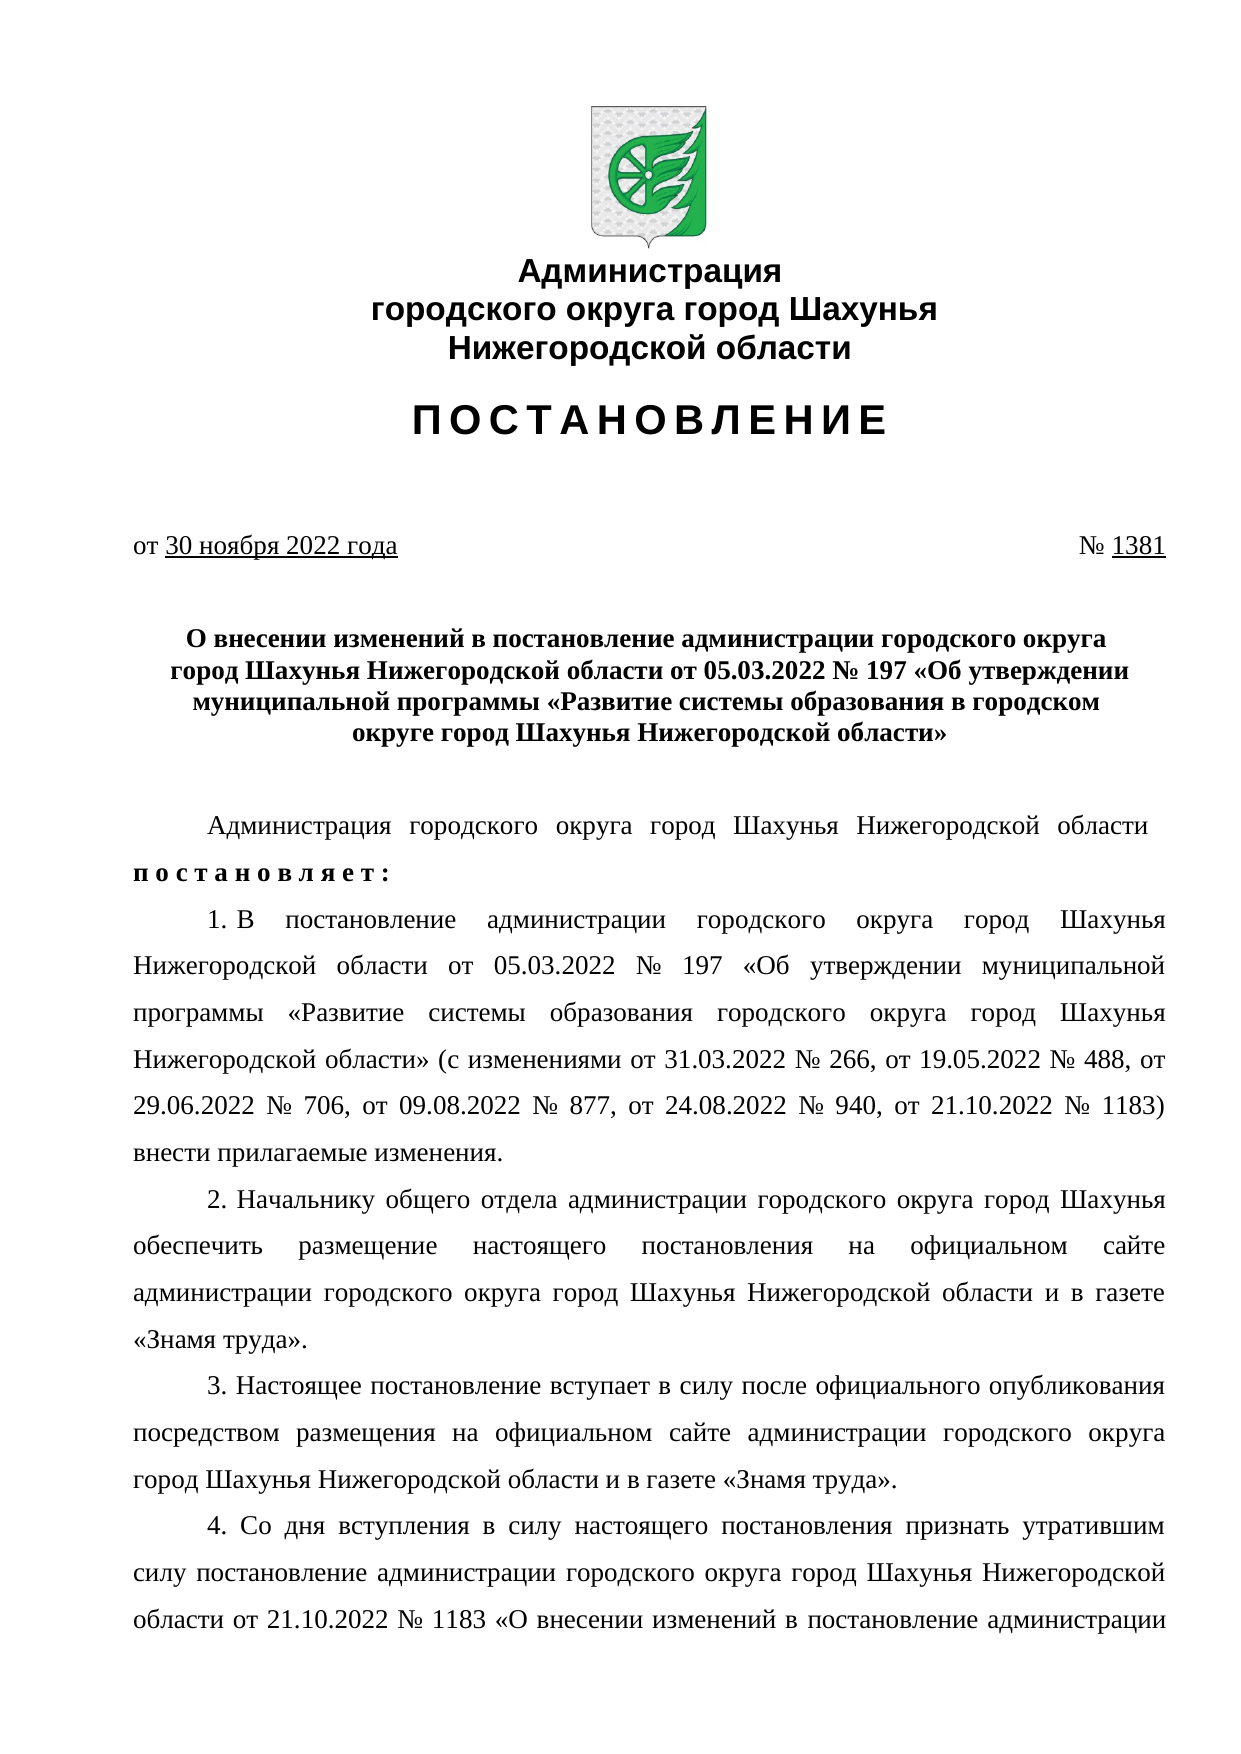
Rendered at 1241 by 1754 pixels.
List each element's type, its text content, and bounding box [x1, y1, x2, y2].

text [133, 1509, 1167, 1634]
picture [586, 103, 714, 251]
table_header Администрация городского округа город Шахунья Нижегородской области П О С Т А Н О В Л Е Н И Е [126, 104, 1174, 443]
list Начальнику общего отдела администрации городского округа город Шахунья обеспечить размещение настоящего постановления на официальном сайте администрации городского округа город Шахунья Нижегородской области и в газете «Знамя труда». [133, 1183, 1167, 1354]
title Администрация городского округа город Шахунья Нижегородской области п о с т а н о в л я е т : [133, 809, 1167, 887]
list В постановление администрации городского округа город Шахунья Нижегородской области от 05.03.2022 № 197 «Об утверждении муниципальной программы «Развитие системы образования городского округа город Шахунья Нижегородской области» (с изменениями от 31.03.2022 № 266, от 19.05.2022 № 488, от 29.06.2022 № 706, от 09.08.2022 № 877, от 24.08.2022 № 940, от 21.10.2022 № 1183) внести прилагаемые изменения. [133, 903, 1167, 1167]
text от 30 ноября 2022 года № 1381 [133, 529, 1167, 560]
text 3. Настоящее постановление вступает в силу после официального опубликования посредством размещения на официальном сайте администрации городского округа город Шахунья Нижегородской области и в газете «Знамя труда». [133, 1369, 1167, 1494]
text О внесении изменений в постановление администрации городского округа город Шахунья Нижегородской области от 05.03.2022 № 197 «Об утверждении муниципальной программы «Развитие системы образования в городском округе город Шахунья Нижегородской области» [133, 623, 1167, 747]
